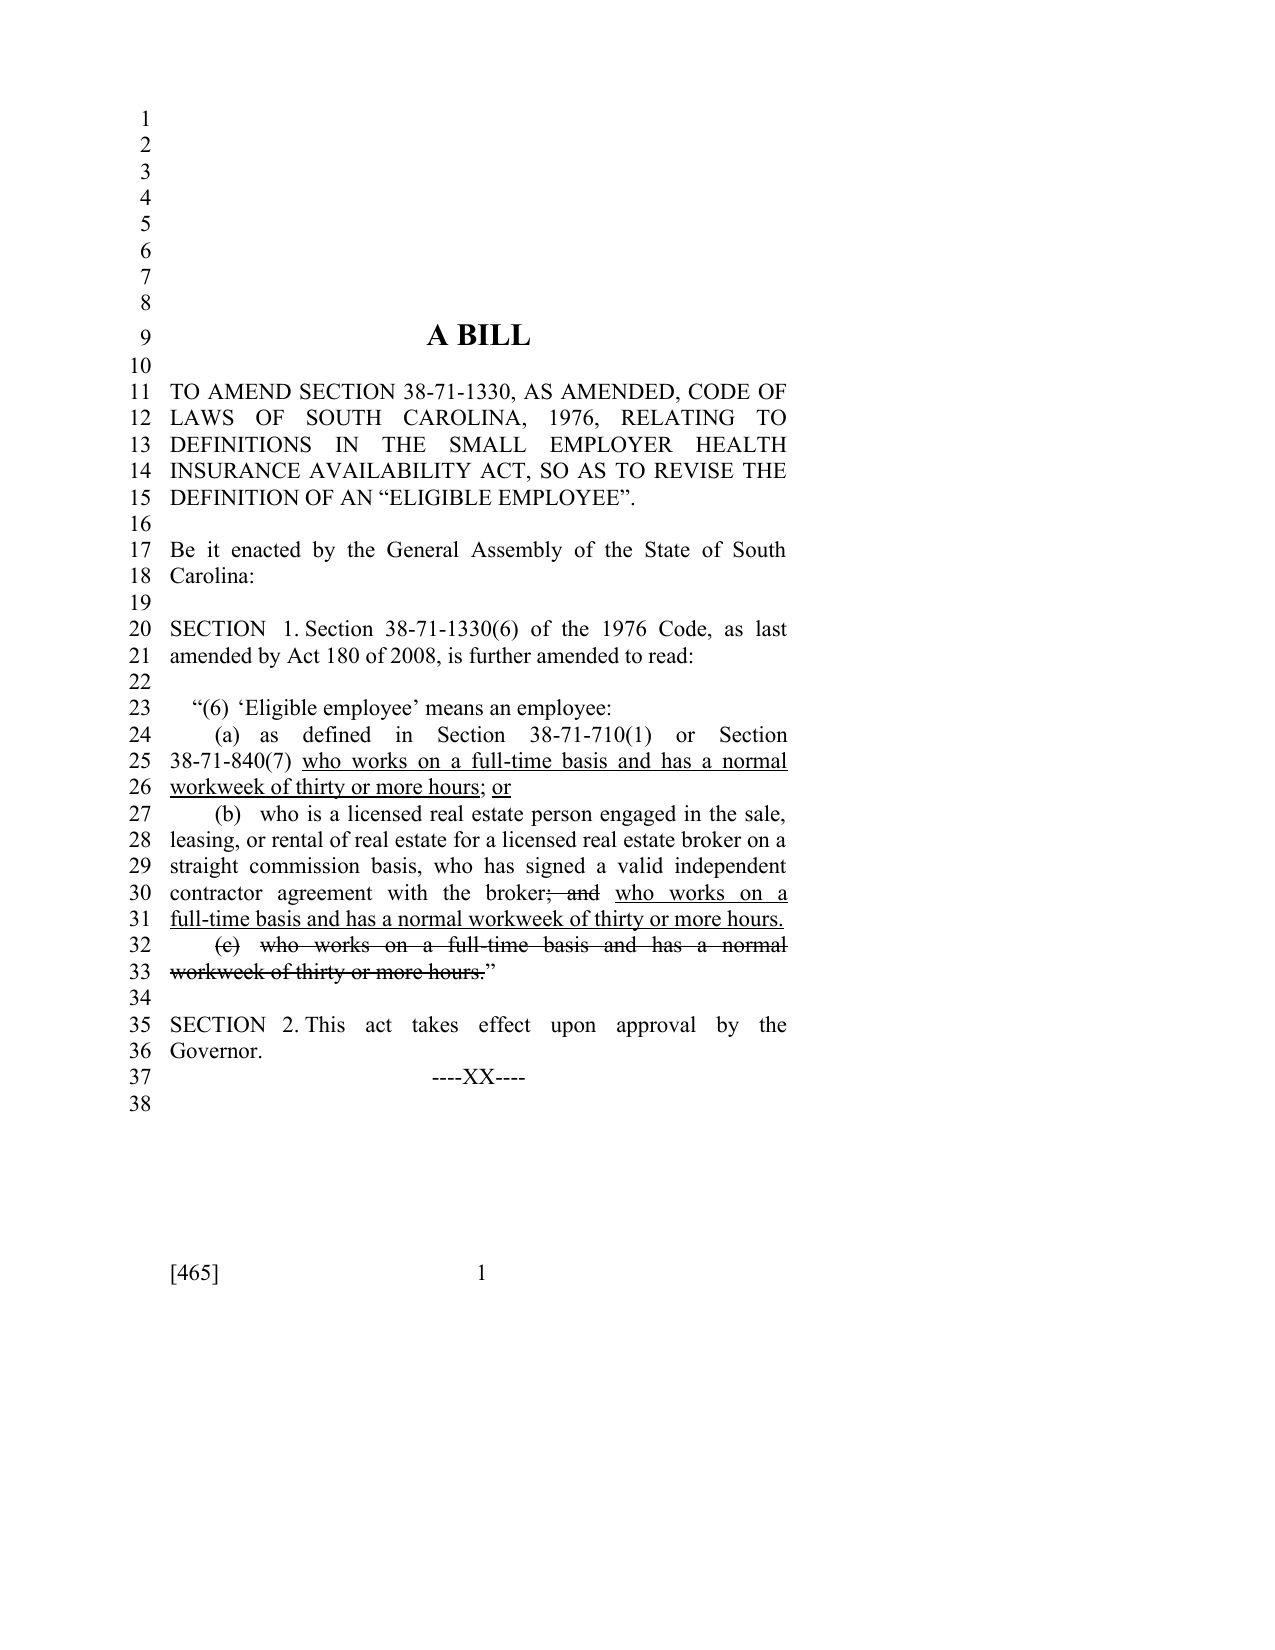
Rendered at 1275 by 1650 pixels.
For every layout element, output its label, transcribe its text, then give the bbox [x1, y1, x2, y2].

text TO AMEND SECTION 38-71-1330, AS AMENDED, CODE OF LAWS OF SOUTH CAROLINA, 1976, RELATING TO DEFINITIONS IN THE SMALL EMPLOYER HEALTH INSURANCE AVAILABILITY ACT, SO AS TO REVISE THE DEFINITION OF AN “ELIGIBLE EMPLOYEE”. [169, 378, 787, 510]
text SECTION 1. Section 38-71-1330(6) of the 1976 Code, as last amended by Act 180 of 2008, is further amended to read: [169, 615, 787, 668]
text (c) who works on a full-time basis and has a normal workweek of thirty or more hours.” [169, 932, 787, 984]
text A BILL [169, 316, 787, 352]
text (b) who is a licensed real estate person engaged in the sale, leasing, or rental of real estate for a licensed real estate broker on a straight commission basis, who has signed a valid independent contractor agreement with the broker; and who works on a full-time basis and has a normal workweek of thirty or more hours. [169, 800, 787, 932]
text ----XX---- [169, 1063, 787, 1090]
text (a) as defined in Section 38-71-710(1) or Section 38-71-840(7) who works on a full-time basis and has a normal workweek of thirty or more hours; or [169, 721, 787, 800]
text SECTION 2. This act takes effect upon approval by the Governor. [169, 1011, 787, 1063]
text Be it enacted by the General Assembly of the State of South Carolina: [169, 536, 787, 589]
text “(6) ‘Eligible employee’ means an employee: [169, 694, 787, 721]
